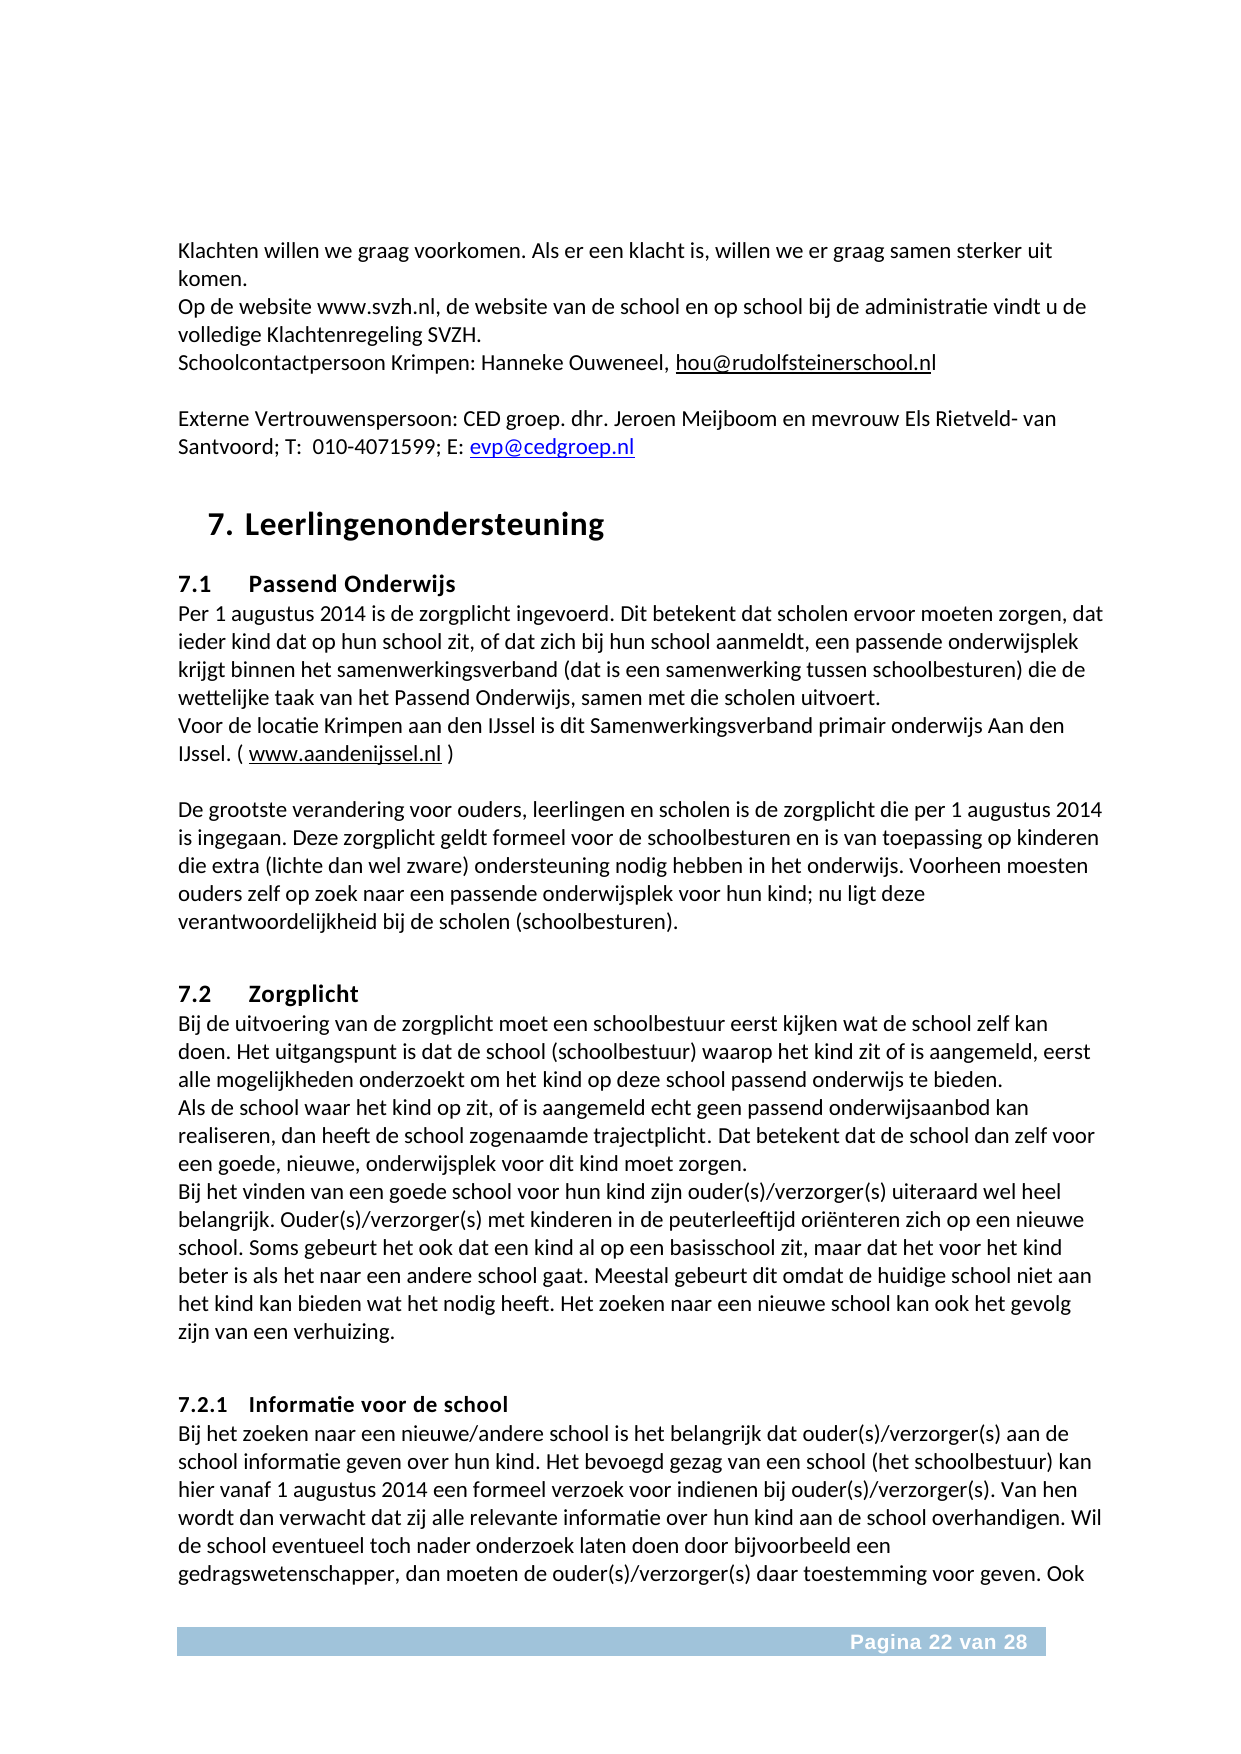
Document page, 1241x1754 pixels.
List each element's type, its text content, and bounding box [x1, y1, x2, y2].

subtitle Informatie voor de school [178, 1386, 1107, 1419]
text Schoolcontactpersoon Krimpen: Hanneke Ouweneel, hou@rudolfsteinerschool.nl [178, 348, 1107, 376]
text Op de website www.svzh.nl, de website van de school en op school bij de administratie vindt u de volledige Klachtenregeling SVZH. [178, 292, 1107, 348]
text Voor de locatie Krimpen aan den IJssel is dit Samenwerkingsverband primair onderwijs Aan den IJssel. ( www.aandenijssel.nl ) [178, 711, 1107, 767]
subtitle Passend Onderwijs [178, 566, 1107, 599]
text De grootste verandering voor ouders, leerlingen en scholen is de zorgplicht die per 1 augustus 2014 is ingegaan. Deze zorgplicht geldt formeel voor de schoolbesturen en is van toepassing op kinderen die extra (lichte dan wel zware) ondersteuning nodig hebben in het onderwijs. Voorheen moesten ouders zelf op zoek naar een passende onderwijsplek voor hun kind; nu ligt deze verantwoordelijkheid bij de scholen (schoolbesturen). [178, 795, 1107, 935]
text Externe Vertrouwenspersoon: CED groep. dhr. Jeroen Meijboom en mevrouw Els Rietveld- van Santvoord; T: 010-4071599; E: evp@cedgroep.nl [178, 404, 1107, 460]
text Klachten willen we graag voorkomen. Als er een klacht is, willen we er graag samen sterker uit komen. [178, 236, 1107, 292]
text Als de school waar het kind op zit, of is aangemeld echt geen passend onderwijsaanbod kan realiseren, dan heeft de school zogenaamde trajectplicht. Dat betekent dat de school dan zelf voor een goede, nieuwe, onderwijsplek voor dit kind moet zorgen. [178, 1093, 1107, 1177]
text Leerlingenondersteuning [207, 513, 1107, 541]
text Per 1 augustus 2014 is de zorgplicht ingevoerd. Dit betekent dat scholen ervoor moeten zorgen, dat ieder kind dat op hun school zit, of dat zich bij hun school aanmeldt, een passende onderwijsplek krijgt binnen het samenwerkingsverband (dat is een samenwerking tussen schoolbesturen) die de wettelijke taak van het Passend Onderwijs, samen met die scholen uitvoert. [178, 599, 1107, 711]
subtitle Zorgplicht [178, 976, 1107, 1009]
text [178, 1419, 1107, 1587]
text Bij de uitvoering van de zorgplicht moet een schoolbestuur eerst kijken wat de school zelf kan doen. Het uitgangspunt is dat de school (schoolbestuur) waarop het kind zit of is aangemeld, eerst alle mogelijkheden onderzoekt om het kind op deze school passend onderwijs te bieden. [178, 1009, 1107, 1093]
text Bij het vinden van een goede school voor hun kind zijn ouder(s)/verzorger(s) uiteraard wel heel belangrijk. Ouder(s)/verzorger(s) met kinderen in de peuterleeftijd oriënteren zich op een nieuwe school. Soms gebeurt het ook dat een kind al op een basisschool zit, maar dat het voor het kind beter is als het naar een andere school gaat. Meestal gebeurt dit omdat de huidige school niet aan het kind kan bieden wat het nodig heeft. Het zoeken naar een nieuwe school kan ook het gevolg zijn van een verhuizing. [178, 1177, 1107, 1345]
